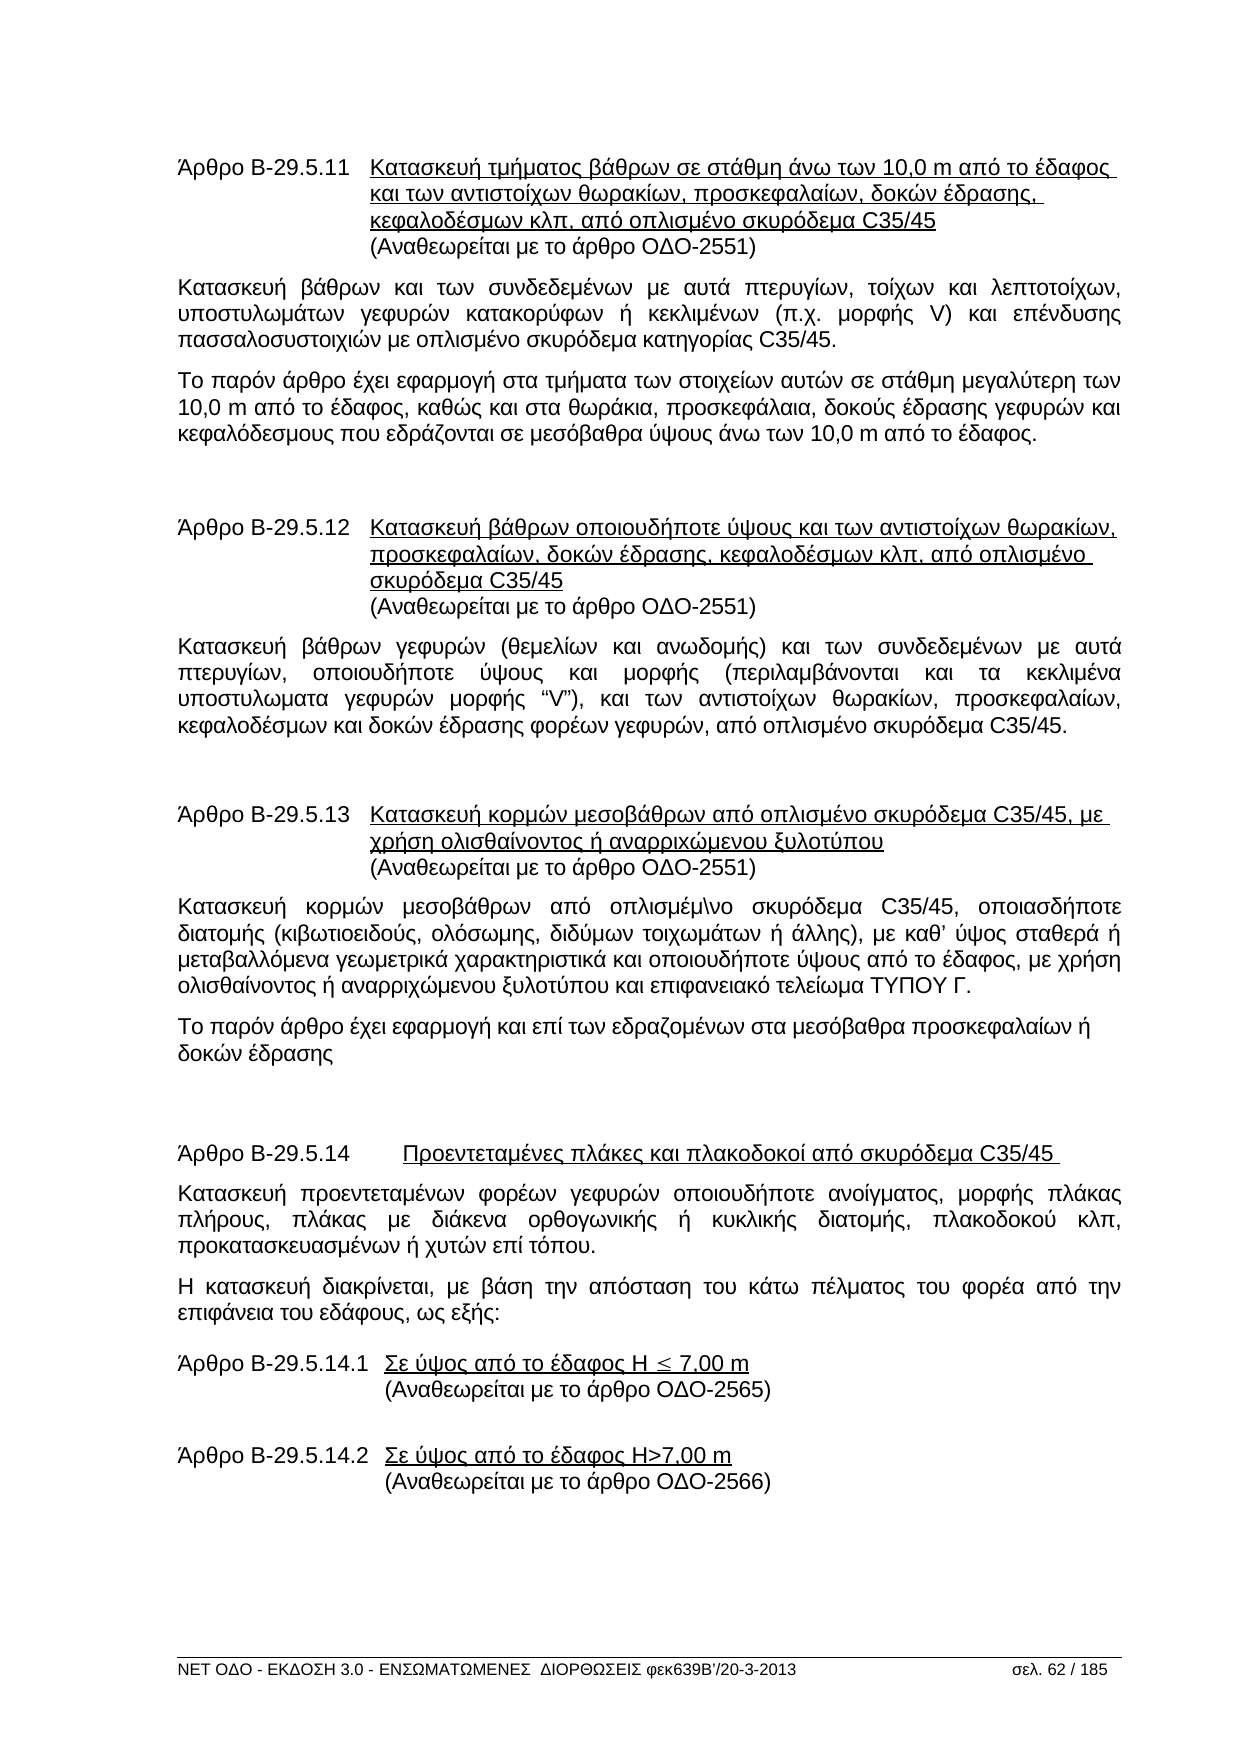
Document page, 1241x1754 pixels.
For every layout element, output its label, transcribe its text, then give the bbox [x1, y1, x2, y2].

text (Αναθεωρείται με το άρθρο ΟΔΟ-2551) [355, 854, 1122, 880]
text Η κατασκευή διακρίνεται, με βάση την απόσταση του κάτω πέλματος του φορέα από την επιφάνεια του εδάφους, ως εξής: [177, 1273, 1122, 1326]
text Κατασκευή προεντεταμένων φορέων γεφυρών οποιουδήποτε ανοίγματος, μορφής πλάκας πλήρους, πλάκας με διάκενα ορθογωνικής ή κυκλικής διατομής, πλακοδοκού κλπ, προκατασκευασμένων ή χυτών επί τόπου. [177, 1179, 1122, 1258]
text (Αναθεωρείται με το άρθρο ΟΔΟ-2565) [369, 1376, 1122, 1402]
subtitle Άρθρο Β-29.5.12 Κατασκευή βάθρων οποιουδήποτε ύψους και των αντιστοίχων θωρακίων, προσκεφαλαίων, δοκών έδρασης, κεφαλοδέσμων κλπ, από οπλισμένο σκυρόδεμα C35/45 [177, 514, 1122, 593]
subtitle Άρθρο Β-29.5.11 Κατασκευή τμήματος βάθρων σε στάθμη άνω των από το έδαφος και των αντιστοίχων θωρακίων, προσκεφαλαίων, δοκών έδρασης, κεφαλοδέσμων κλπ, από οπλισμένο σκυρόδεμα C35/45 [177, 154, 1122, 233]
subtitle Άρθρο Β-29.5.14.1 Σε ύψος από το έδαφος Η [177, 1349, 1122, 1376]
subtitle Άρθρο Β-29.5.14 Προεντεταμένες πλάκες και πλακοδοκοί από σκυρόδεμα C35/45 [177, 1140, 1122, 1166]
subtitle Άρθρο Β-29.5.14.2 Σε ύψος από το έδαφος Η> [177, 1442, 1122, 1468]
subtitle Άρθρο Β-29.5.13 Κατασκευή κορμών μεσοβάθρων από οπλισμένο σκυρόδεμα C35/45, με χρήση ολισθαίνοντος ή αναρριxώμενου ξυλοτύπου [177, 801, 1122, 854]
text Κατασκευή βάθρων γεφυρών (θεμελίων και ανωδομής) και των συνδεδεμένων με αυτά πτερυγίων, οποιουδήποτε ύψους και μορφής (περιλαμβάνονται και τα κεκλιμένα υποστυλωματα γεφυρών μορφής “V”), και των αντιστοίχων θωρακίων, προσκεφαλαίων, κεφαλοδέσμων και δοκών έδρασης φορέων γεφυρών, από οπλισμένο σκυρόδεμα C35/45. [177, 633, 1122, 738]
text (Αναθεωρείται με το άρθρο ΟΔΟ-2551) [177, 593, 1122, 620]
text Το παρόν άρθρο έχει εφαρμογή στα τμήματα των στοιχείων αυτών σε στάθμη μεγαλύτερη των από το έδαφος, καθώς και στα θωράκια, προσκεφάλαια, δοκούς έδρασης γεφυρών και κεφαλόδεσμους που εδράζονται σε μεσόβαθρα ύψους άνω των από το έδαφος. [177, 367, 1122, 446]
text Το παρόν άρθρο έχει εφαρμογή και επί των εδραζομένων στα μεσόβαθρα προσκεφαλαίων ή δοκών έδρασης [177, 1013, 1122, 1066]
text Κατασκευή κορμών μεσοβάθρων από οπλισμέμ\νο σκυρόδεμα C35/45, οποιασδήποτε διατομής (κιβωτιοειδούς, ολόσωμης, διδύμων τοιχωμάτων ή άλλης), με καθ’ ύψος σταθερά ή μεταβαλλόμενα γεωμετρικά χαρακτηριστικά και οποιουδήποτε ύψους από το έδαφος, με χρήση ολισθαίνοντος ή αναρριχώμενου ξυλοτύπου και επιφανειακό τελείωμα ΤΥΠΟΥ Γ. [177, 893, 1122, 999]
text (Αναθεωρείται με το άρθρο ΟΔΟ-2566) [369, 1468, 1122, 1494]
text (Αναθεωρείται με το άρθρο ΟΔΟ-2551) [177, 233, 1122, 259]
